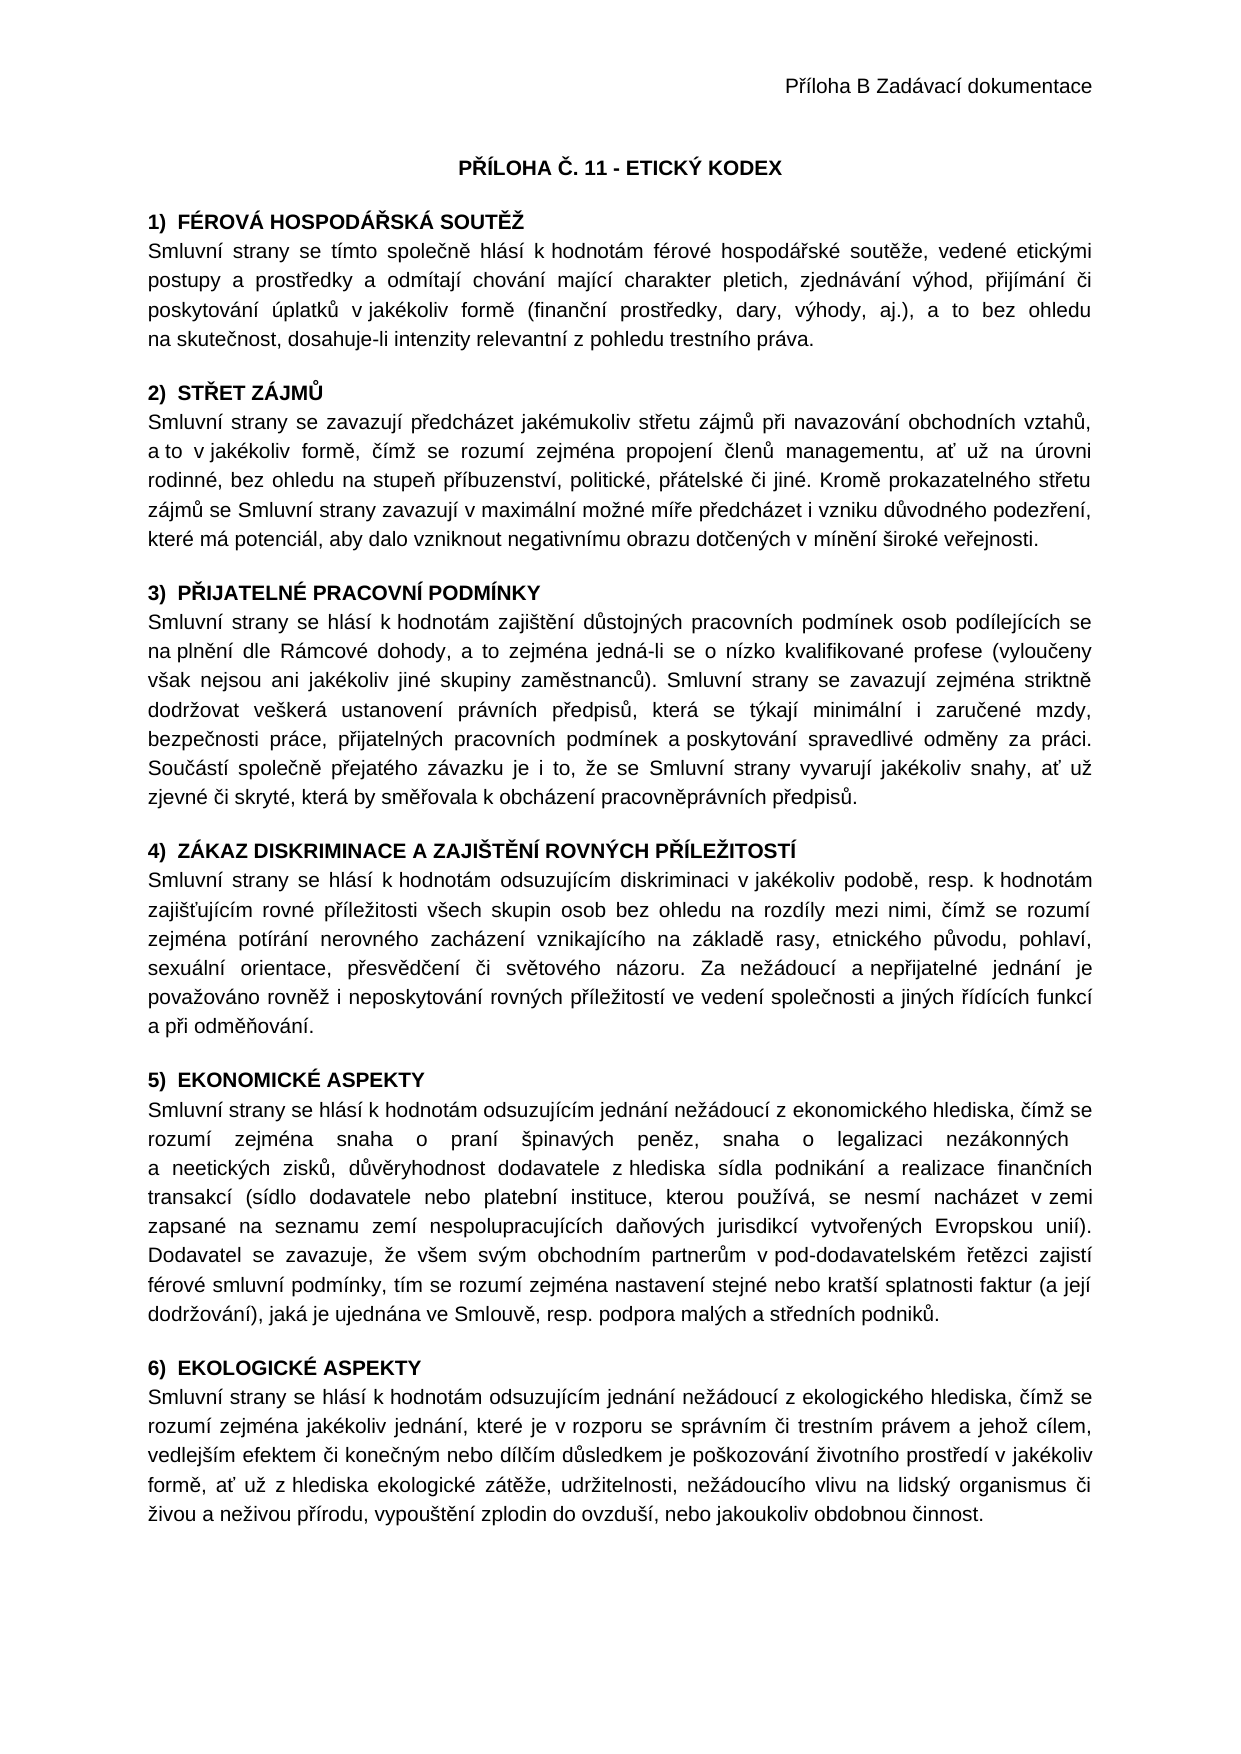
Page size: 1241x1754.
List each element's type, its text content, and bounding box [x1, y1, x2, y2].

list Smluvní strany se tímto společně hlásí k hodnotám férové hospodářské soutěže, vedené etickými postupy a prostředky a odmítají chování mající charakter pletich, zjednávání výhod, přijímání či poskytování úplatků v jakékoliv formě (finanční prostředky, dary, výhody, aj.), a to bez ohledu na skutečnost, dosahuje-li intenzity relevantní z pohledu trestního práva. [148, 234, 1093, 351]
list FÉROVÁ HOSPODÁŘSKÁ SOUTĚŽ [148, 205, 1093, 234]
list ZÁKAZ DISKRIMINACE A ZAJIŠTĚNÍ ROVNÝCH PŘÍLEŽITOSTÍ [148, 834, 1093, 863]
list Smluvní strany se hlásí k hodnotám odsuzujícím jednání nežádoucí z ekologického hlediska, čímž se rozumí zejména jakékoliv jednání, které je v rozporu se správním či trestním právem a jehož cílem, vedlejším efektem či konečným nebo dílčím důsledkem je poškozování životního prostředí v jakékoliv formě, ať už z hlediska ekologické zátěže, udržitelnosti, nežádoucího vlivu na lidský organismus či živou a neživou přírodu, vypouštění zplodin do ovzduší, nebo jakoukoliv obdobnou činnost. [148, 1380, 1093, 1526]
list Smluvní strany se hlásí k hodnotám zajištění důstojných pracovních podmínek osob podílejících se na plnění dle Rámcové dohody, a to zejména jedná-li se o nízko kvalifikované profese (vyloučeny však nejsou ani jakékoliv jiné skupiny zaměstnanců). Smluvní strany se zavazují zejména striktně dodržovat veškerá ustanovení právních předpisů, která se týkají minimální i zaručené mzdy, bezpečnosti práce, přijatelných pracovních podmínek a poskytování spravedlivé odměny za práci. Součástí společně přejatého závazku je i to, že se Smluvní strany vyvarují jakékoliv snahy, ať už zjevné či skryté, která by směřovala k obcházení pracovněprávních předpisů. [148, 605, 1093, 809]
list EKONOMICKÉ ASPEKTY [148, 1063, 1093, 1092]
list STŘET ZÁJMŮ [148, 376, 1093, 405]
list Smluvní strany se zavazují předcházet jakémukoliv střetu zájmů při navazování obchodních vztahů, a to v jakékoliv formě, čímž se rozumí zejména propojení členů managementu, ať už na úrovni rodinné, bez ohledu na stupeň příbuzenství, politické, přátelské či jiné. Kromě prokazatelného střetu zájmů se Smluvní strany zavazují v maximální možné míře předcházet i vzniku důvodného podezření, které má potenciál, aby dalo vzniknout negativnímu obrazu dotčených v mínění široké veřejnosti. [148, 405, 1093, 551]
list Smluvní strany se hlásí k hodnotám odsuzujícím diskriminaci v jakékoliv podobě, resp. k hodnotám zajišťujícím rovné příležitosti všech skupin osob bez ohledu na rozdíly mezi nimi, čímž se rozumí zejména potírání nerovného zacházení vznikajícího na základě rasy, etnického původu, pohlaví, sexuální orientace, přesvědčení či světového názoru. Za nežádoucí a nepřijatelné jednání je považováno rovněž i neposkytování rovných příležitostí ve vedení společnosti a jiných řídících funkcí a při odměňování. [148, 863, 1093, 1038]
list PŘIJATELNÉ PRACOVNÍ PODMÍNKY [148, 576, 1093, 605]
list Smluvní strany se hlásí k hodnotám odsuzujícím jednání nežádoucí z ekonomického hlediska, čímž se rozumí zejména snaha o praní špinavých peněz, snaha o legalizaci nezákonných a neetických zisků, důvěryhodnost dodavatele z hlediska sídla podnikání a realizace finančních transakcí (sídlo dodavatele nebo platební instituce, kterou používá, se nesmí nacházet v zemi zapsané na seznamu zemí nespolupracujících daňových jurisdikcí vytvořených Evropskou unií). Dodavatel se zavazuje, že všem svým obchodním partnerům v pod-dodavatelském řetězci zajistí férové smluvní podmínky, tím se rozumí zejména nastavení stejné nebo kratší splatnosti faktur (a její dodržování), jaká je ujednána ve Smlouvě, resp. podpora malých a středních podniků. [148, 1092, 1093, 1326]
list EKOLOGICKÉ ASPEKTY [148, 1351, 1093, 1380]
text Příloha č. 11 - Etický kodex [148, 151, 1093, 180]
